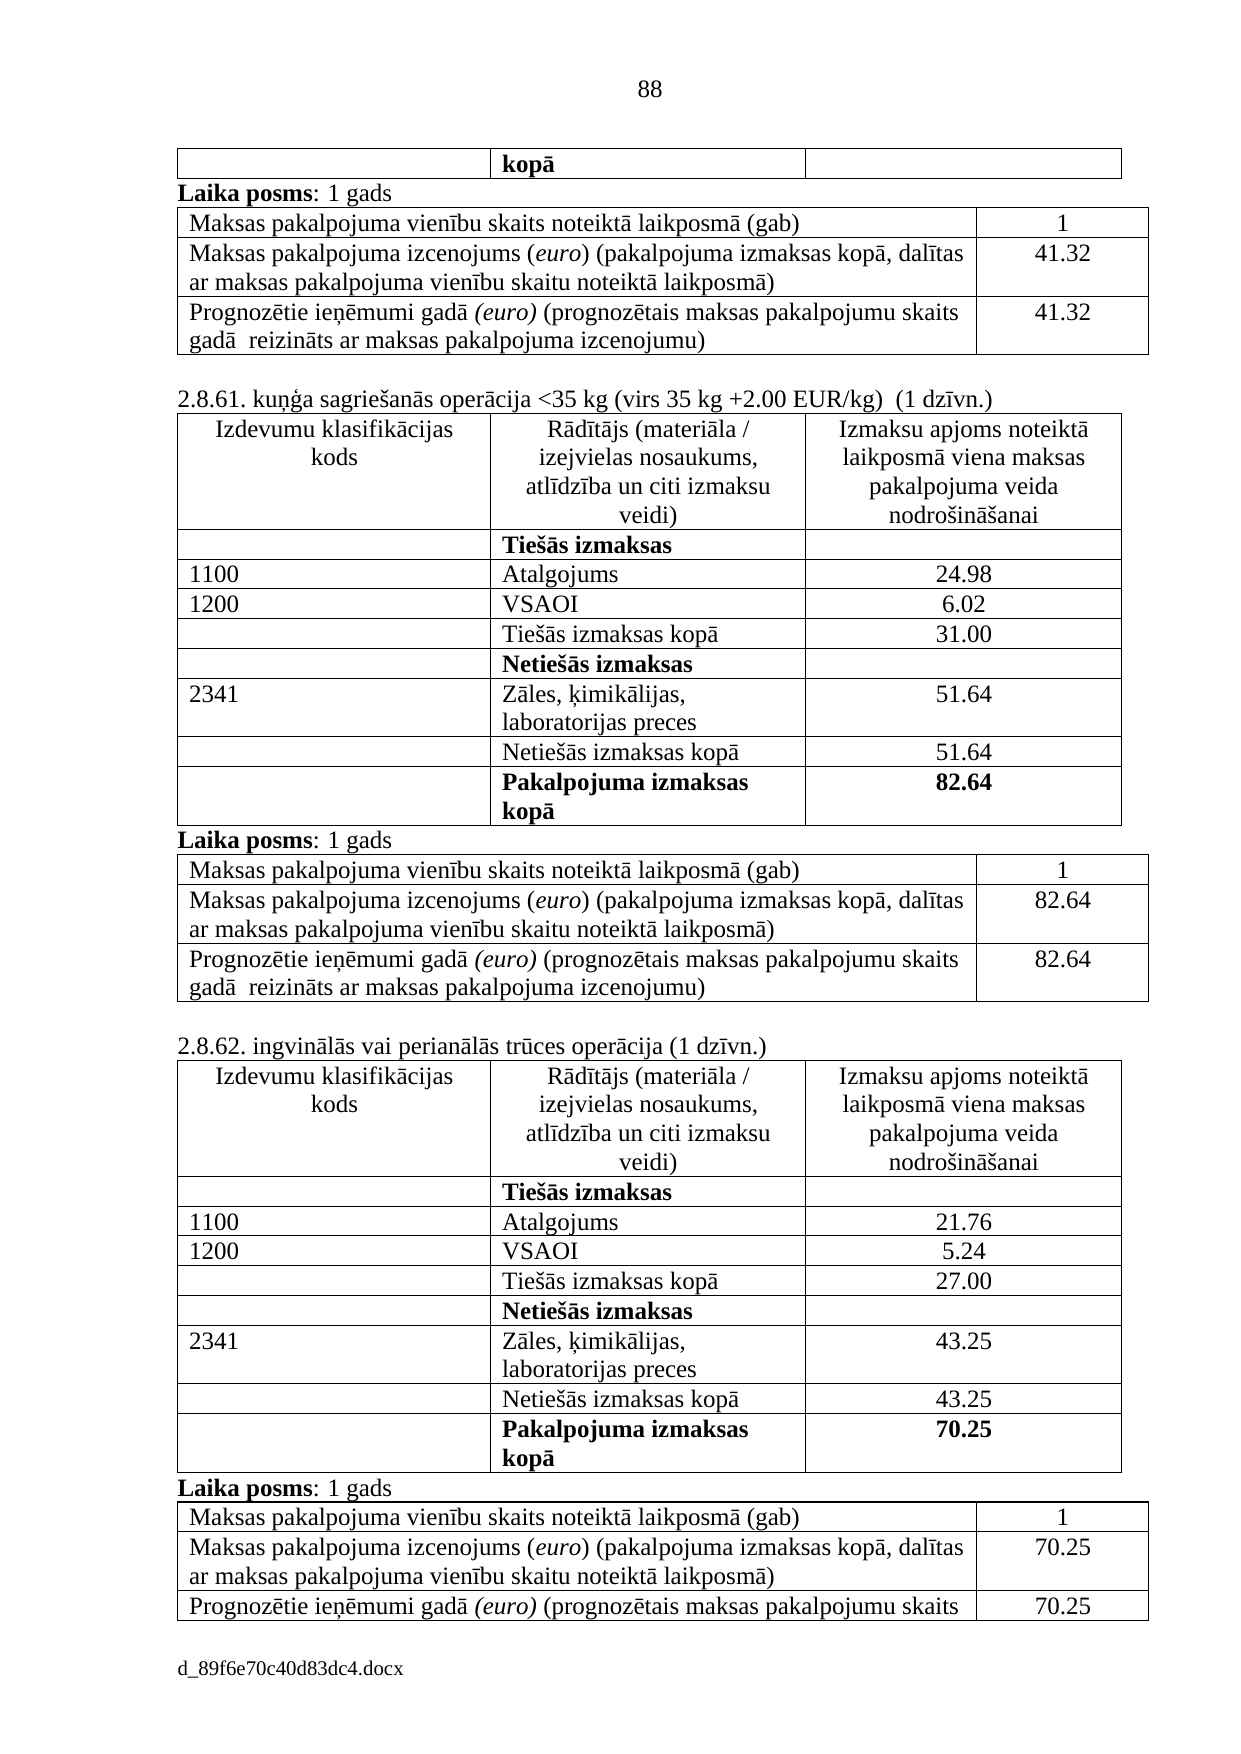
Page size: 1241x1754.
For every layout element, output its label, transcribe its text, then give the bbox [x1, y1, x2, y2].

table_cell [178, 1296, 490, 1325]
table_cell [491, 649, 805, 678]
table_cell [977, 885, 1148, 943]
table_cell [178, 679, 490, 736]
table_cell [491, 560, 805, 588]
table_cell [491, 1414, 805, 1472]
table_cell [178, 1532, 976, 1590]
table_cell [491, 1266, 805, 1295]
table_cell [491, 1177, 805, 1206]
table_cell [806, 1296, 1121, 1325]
text Laika posms: 1 gads [177, 179, 1122, 207]
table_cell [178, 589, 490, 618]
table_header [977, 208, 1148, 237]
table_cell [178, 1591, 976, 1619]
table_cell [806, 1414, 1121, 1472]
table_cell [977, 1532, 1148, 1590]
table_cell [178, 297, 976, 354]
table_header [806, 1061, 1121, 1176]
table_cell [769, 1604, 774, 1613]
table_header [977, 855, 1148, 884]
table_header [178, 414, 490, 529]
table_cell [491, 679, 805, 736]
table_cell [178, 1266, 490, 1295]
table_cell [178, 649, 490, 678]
text Laika posms: 1 gads [177, 1473, 1122, 1501]
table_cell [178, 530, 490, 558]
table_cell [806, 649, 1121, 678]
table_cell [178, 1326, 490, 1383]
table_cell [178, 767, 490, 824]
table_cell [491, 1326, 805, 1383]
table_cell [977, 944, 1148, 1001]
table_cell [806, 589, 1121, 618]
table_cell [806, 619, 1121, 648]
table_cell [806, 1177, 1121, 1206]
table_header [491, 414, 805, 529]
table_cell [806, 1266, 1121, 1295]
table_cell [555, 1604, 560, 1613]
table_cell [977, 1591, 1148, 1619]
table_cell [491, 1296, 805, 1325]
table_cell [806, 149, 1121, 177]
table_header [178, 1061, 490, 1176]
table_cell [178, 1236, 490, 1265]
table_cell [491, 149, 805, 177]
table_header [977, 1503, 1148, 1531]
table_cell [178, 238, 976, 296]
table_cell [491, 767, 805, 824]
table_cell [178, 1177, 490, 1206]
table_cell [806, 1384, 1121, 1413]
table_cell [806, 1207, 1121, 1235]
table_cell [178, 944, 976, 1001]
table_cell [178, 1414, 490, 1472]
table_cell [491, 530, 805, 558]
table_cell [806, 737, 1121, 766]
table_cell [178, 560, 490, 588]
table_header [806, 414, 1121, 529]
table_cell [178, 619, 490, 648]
text Laika posms: 1 gads [177, 826, 1122, 854]
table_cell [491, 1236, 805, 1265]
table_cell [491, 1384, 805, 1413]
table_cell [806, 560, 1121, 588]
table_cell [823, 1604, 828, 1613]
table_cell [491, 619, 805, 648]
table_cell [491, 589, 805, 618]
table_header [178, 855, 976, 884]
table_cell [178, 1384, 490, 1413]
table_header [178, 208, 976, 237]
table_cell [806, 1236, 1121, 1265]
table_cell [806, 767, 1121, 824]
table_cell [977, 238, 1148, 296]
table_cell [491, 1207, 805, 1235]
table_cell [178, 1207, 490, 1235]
text 2.8.62. ingvinālās vai perianālās trūces operācija (1 dzīvn.) [177, 1031, 1122, 1060]
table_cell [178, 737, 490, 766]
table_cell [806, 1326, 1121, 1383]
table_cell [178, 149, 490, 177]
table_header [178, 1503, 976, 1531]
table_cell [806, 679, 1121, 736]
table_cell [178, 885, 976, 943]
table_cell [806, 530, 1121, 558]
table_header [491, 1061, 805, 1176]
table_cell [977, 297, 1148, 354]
text 2.8.61. kuņģa sagriešanās operācija <35 kg (virs 35 kg +2.00 EUR/kg) (1 dzīvn.) [177, 384, 1122, 413]
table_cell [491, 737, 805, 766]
